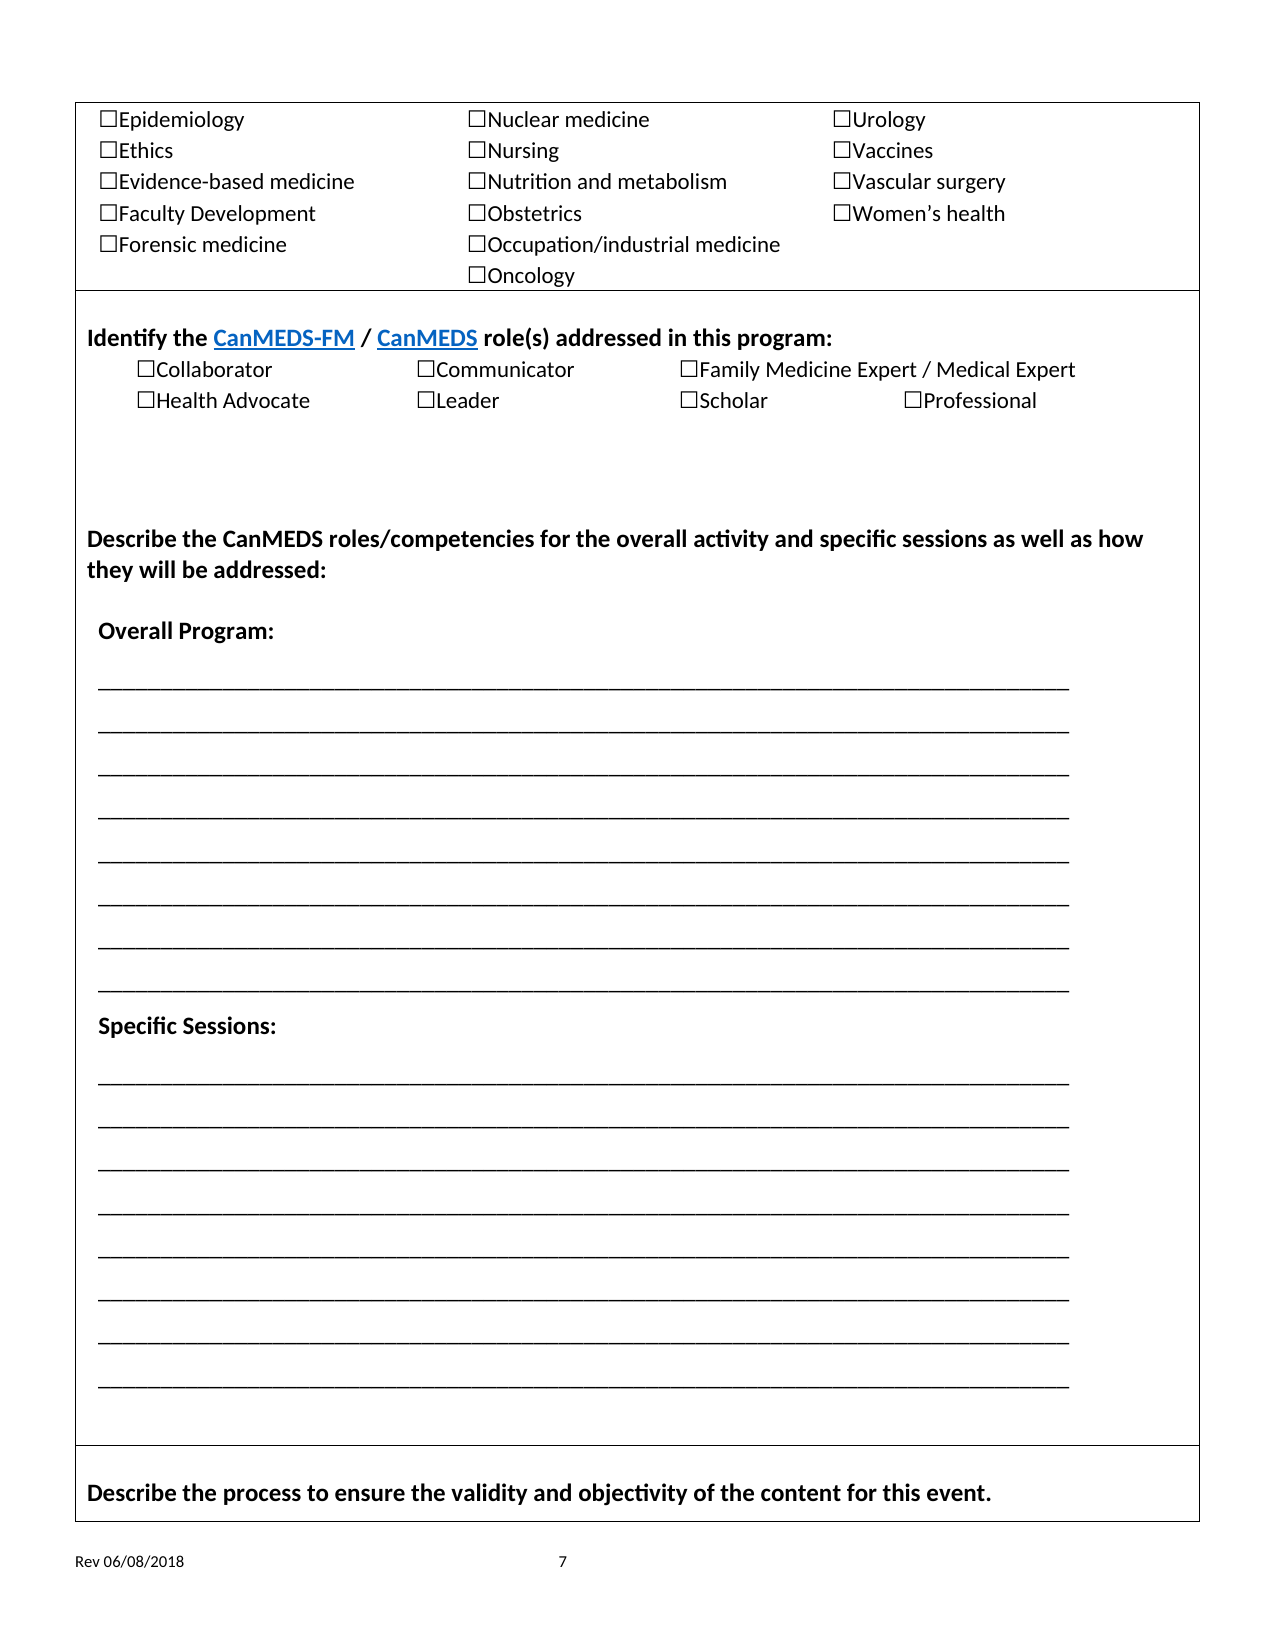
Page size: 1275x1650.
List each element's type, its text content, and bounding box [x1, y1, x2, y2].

table_cell Identify the CanMEDS-FM / CanMEDS role(s) addressed in this program: Describe the CanMEDS roles/competencies for the overall activity and specific sessions as well as how they will be addressed: [76, 291, 1199, 1445]
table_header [76, 103, 1199, 290]
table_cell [76, 1446, 1199, 1521]
